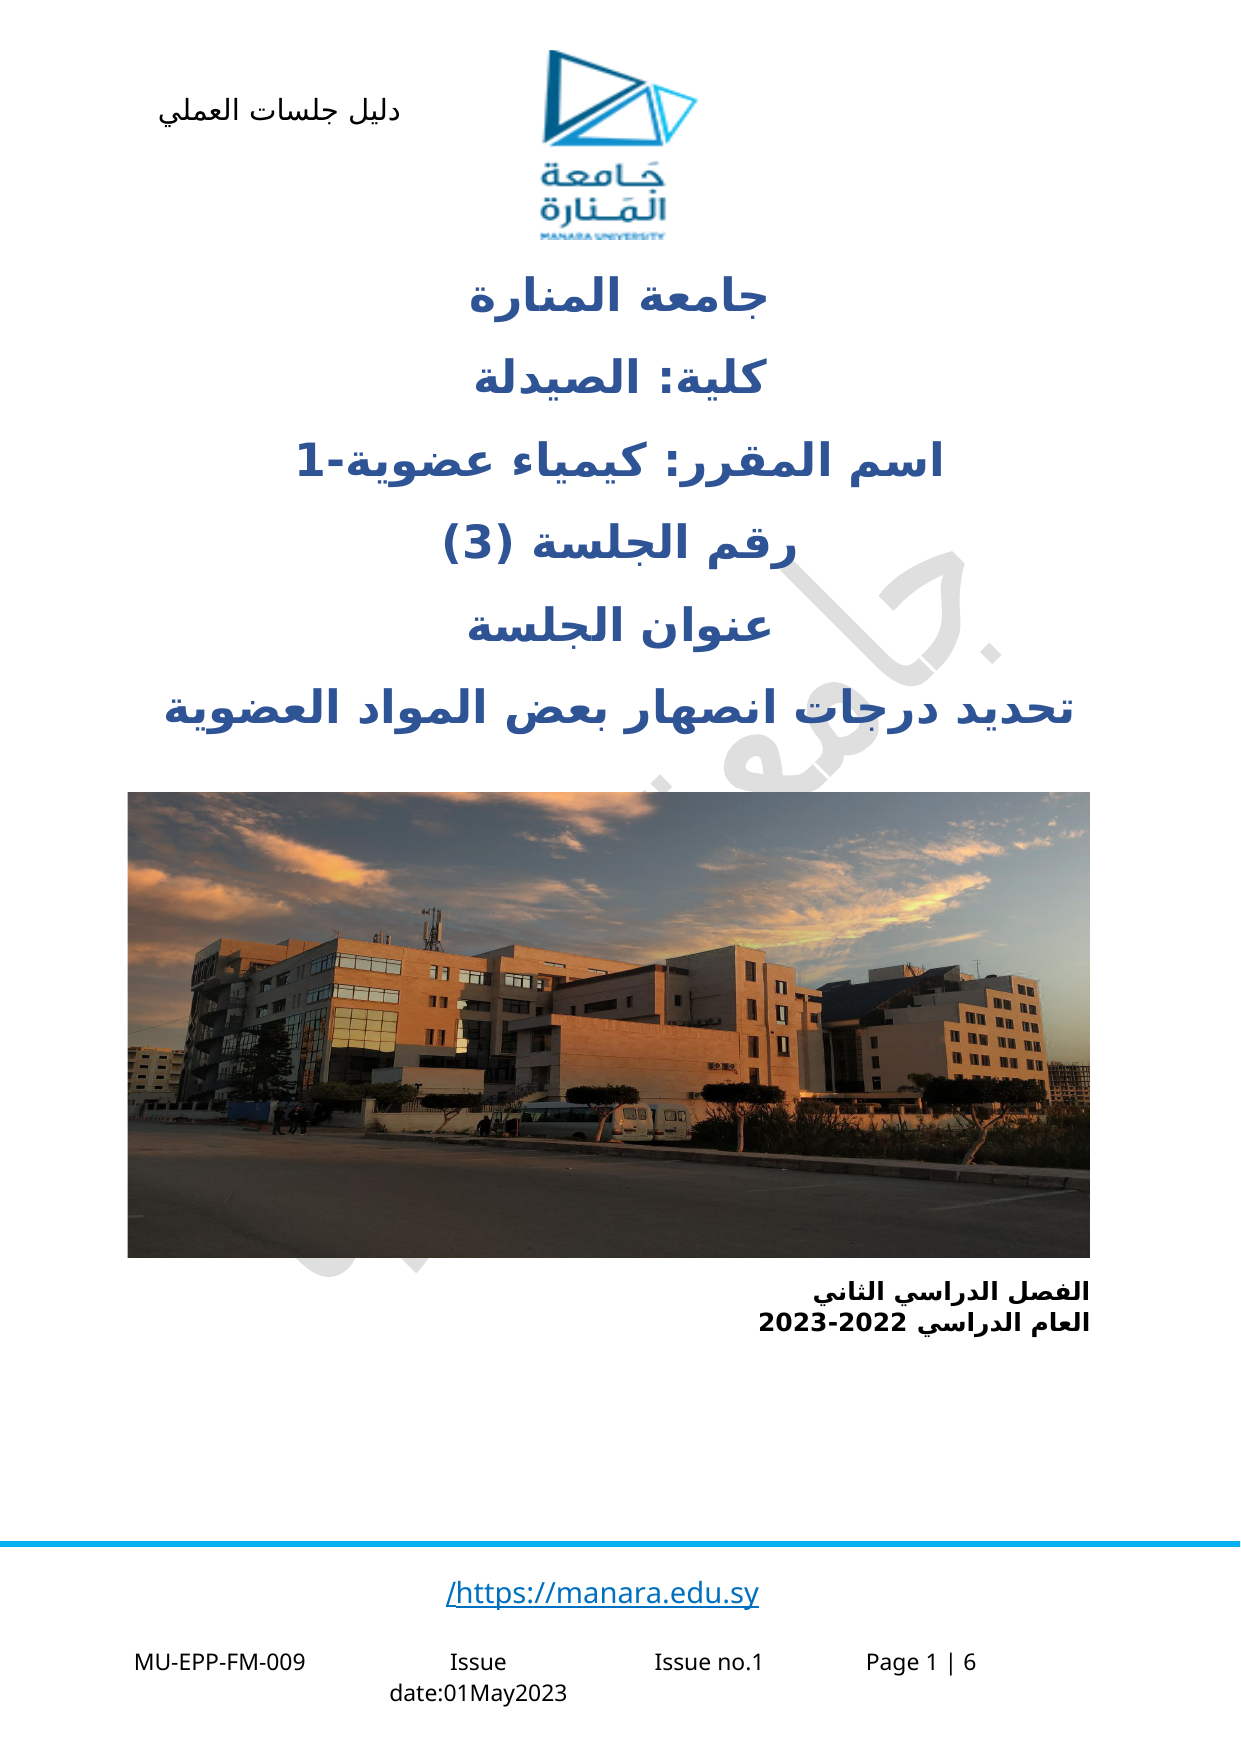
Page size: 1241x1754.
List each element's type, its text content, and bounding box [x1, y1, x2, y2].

text الفصل الدراسي الثاني العام الدراسي 2022-2023 [150, 1277, 1090, 1338]
picture [536, 50, 704, 240]
subtitle رقم الجلسة (3) [150, 516, 1090, 569]
subtitle عنوان الجلسة [150, 599, 1090, 652]
subtitle اسم المقرر: كيمياء عضوية-1 [150, 434, 1090, 487]
subtitle تحديد درجات انصهار بعض المواد العضوية [150, 681, 1090, 734]
subtitle جامعة المنارة [150, 269, 1090, 322]
subtitle كلية: الصيدلة [150, 351, 1090, 404]
